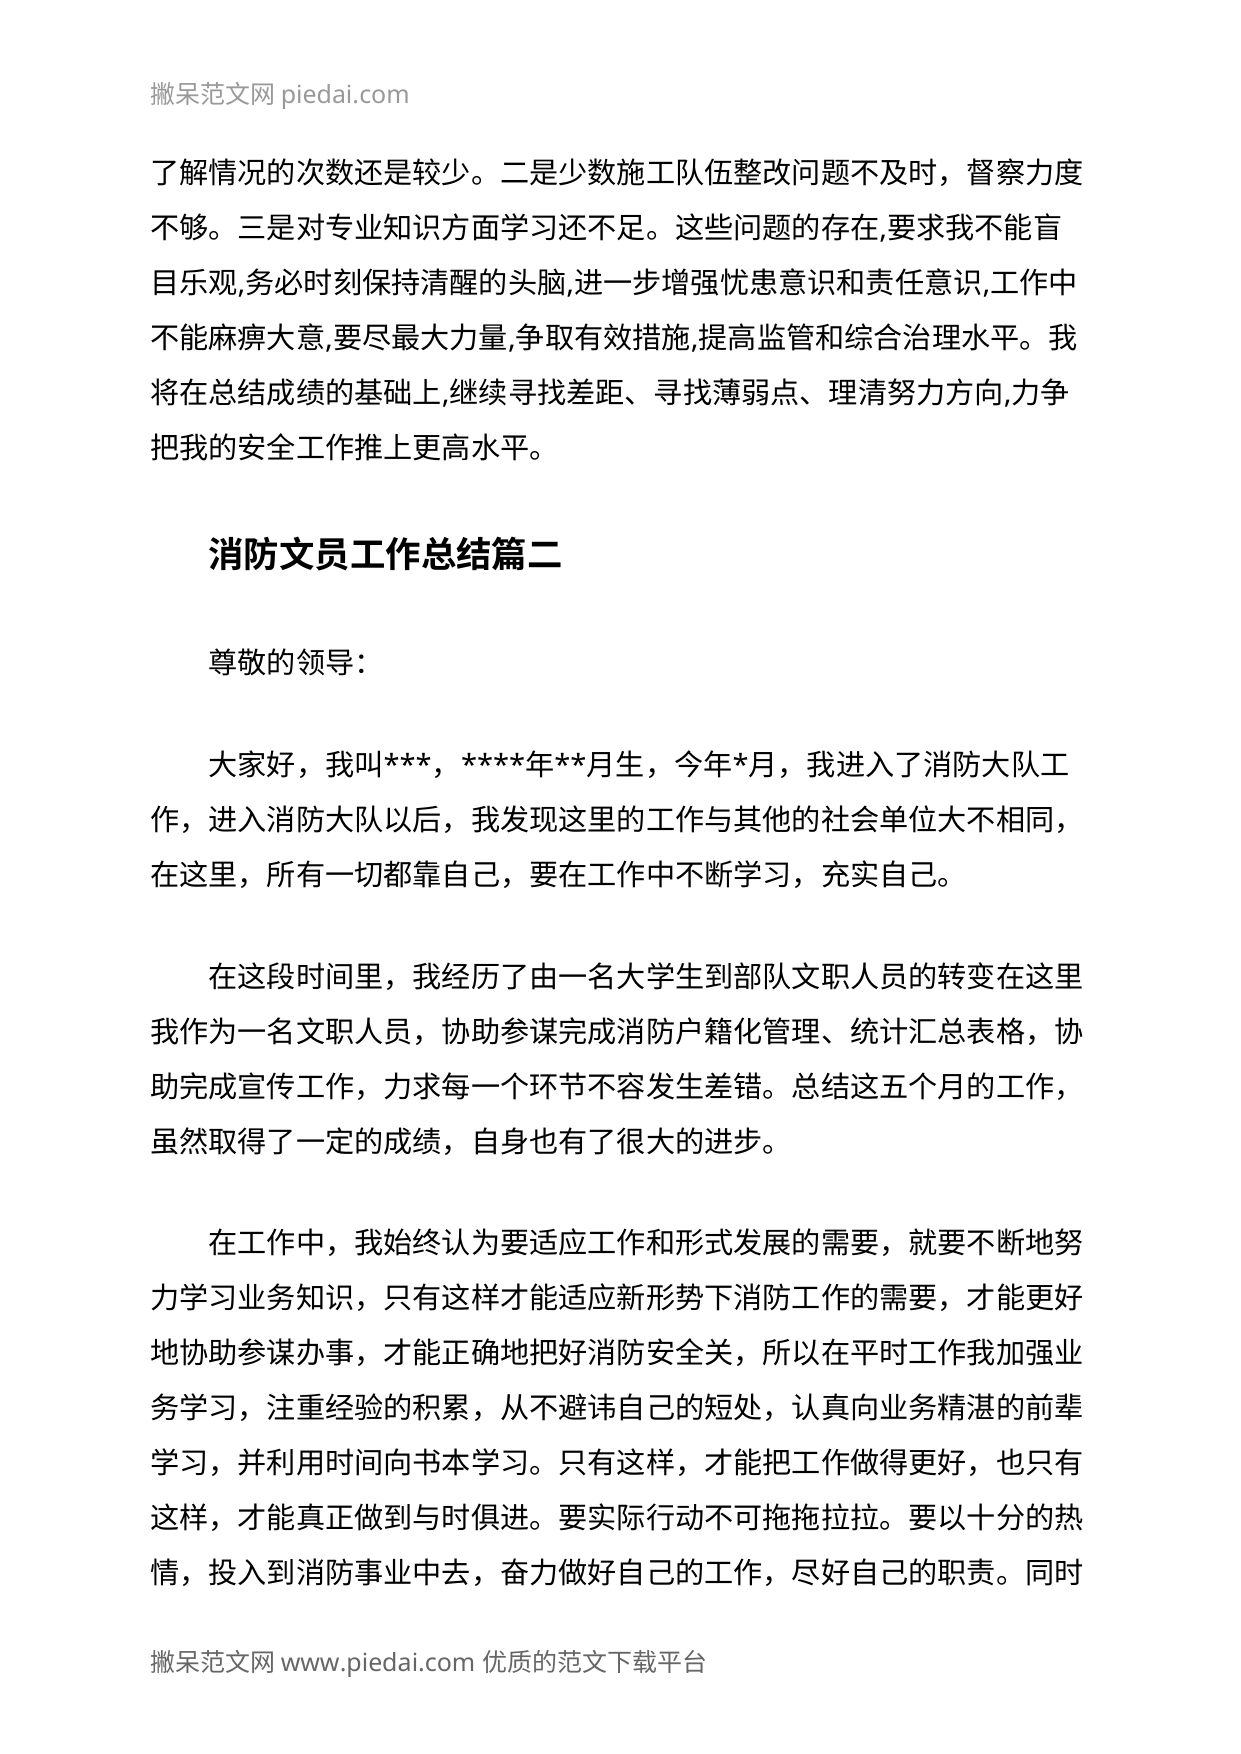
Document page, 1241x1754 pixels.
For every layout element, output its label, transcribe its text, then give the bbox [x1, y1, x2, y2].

text 消防文员工作总结篇二 [150, 527, 1090, 578]
text 在这段时间里，我经历了由一名大学生到部队文职人员的转变在这里我作为一名文职人员，协助参谋完成消防户籍化管理、统计汇总表格，协助完成宣传工作，力求每一个环节不容发生差错。总结这五个月的工作，虽然取得了一定的成绩，自身也有了很大的进步。 [150, 953, 1090, 1161]
text 大家好，我叫***，****年**月生，今年*月，我进入了消防大队工作，进入消防大队以后，我发现这里的工作与其他的社会单位大不相同，在这里，所有一切都靠自己，要在工作中不断学习，充实自己。 [150, 742, 1090, 894]
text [150, 150, 1090, 467]
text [150, 1220, 1090, 1592]
text 尊敬的领导： [150, 640, 1090, 682]
